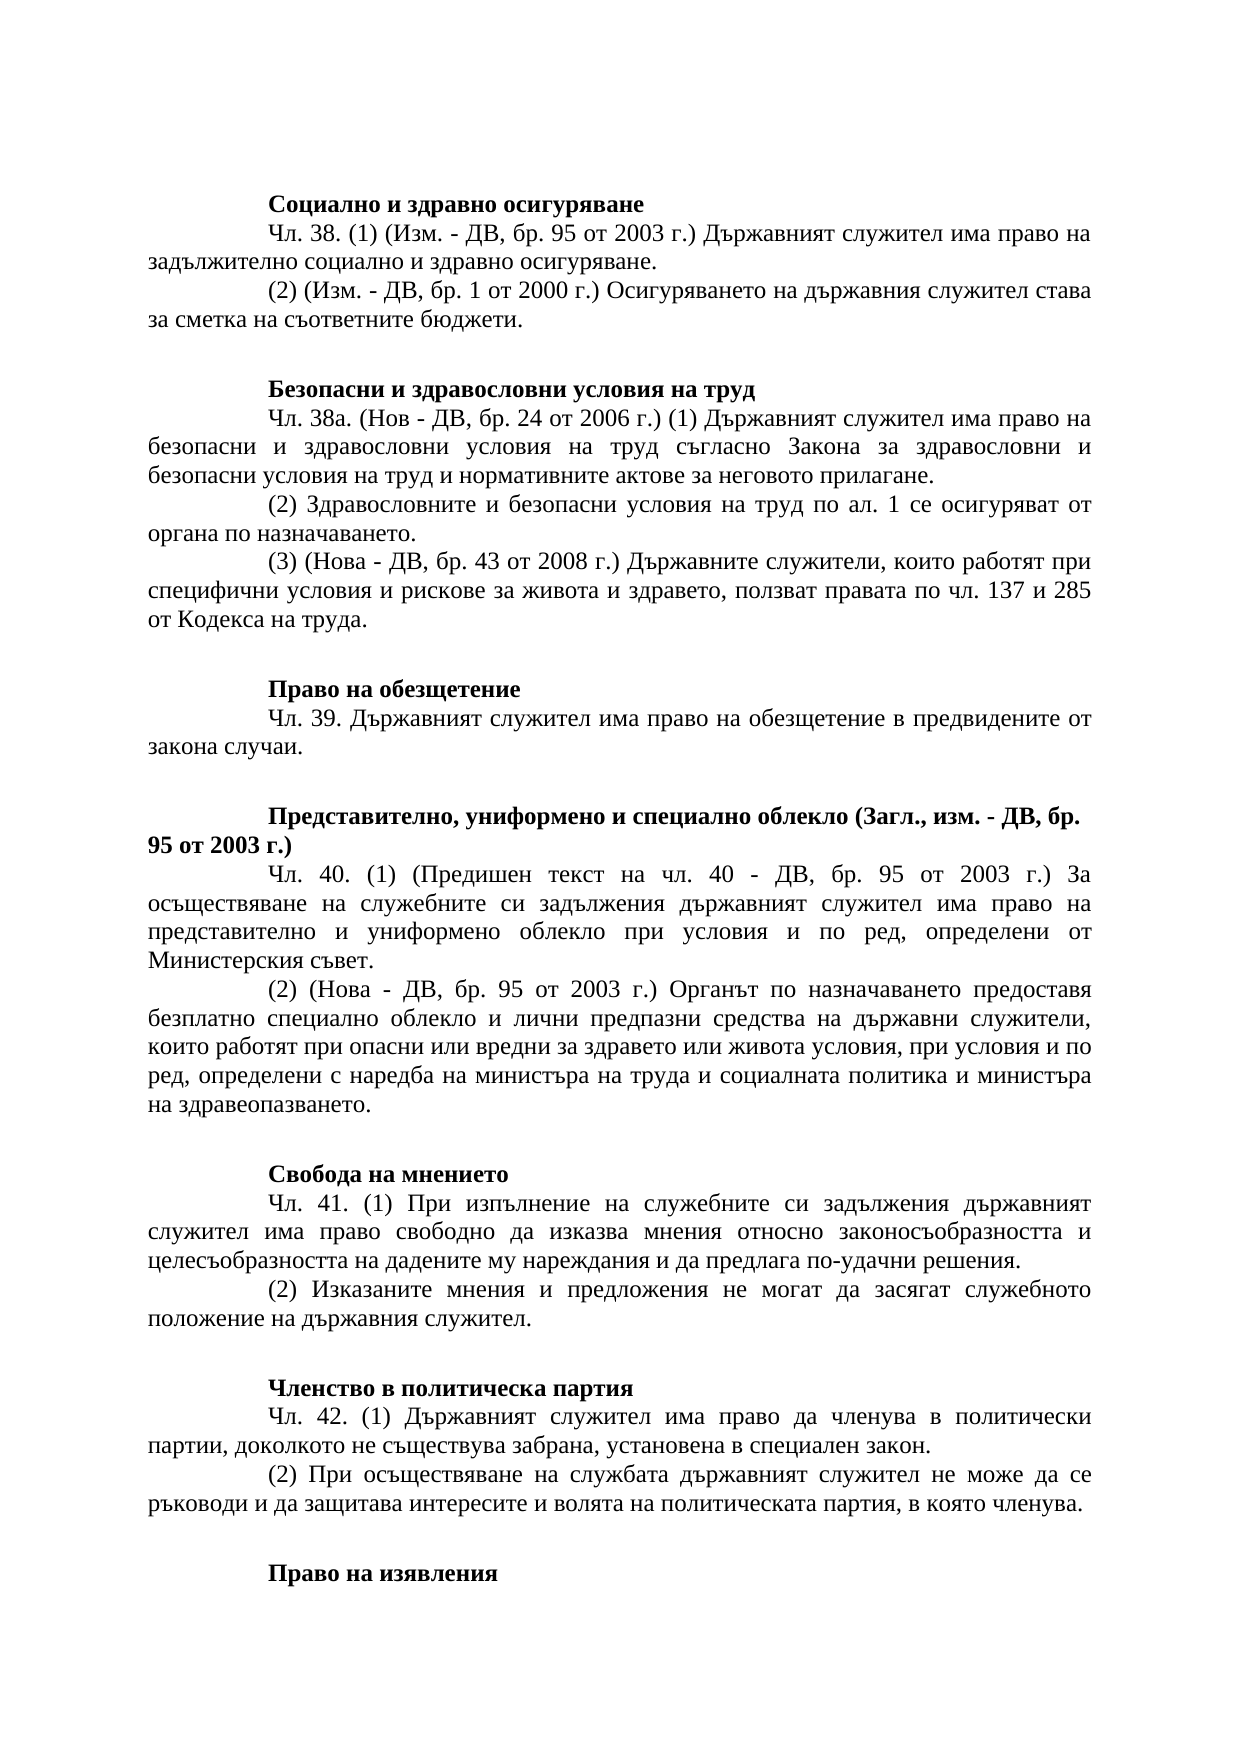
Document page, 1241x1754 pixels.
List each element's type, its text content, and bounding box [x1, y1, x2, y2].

text (2) Здравословните и безопасни условия на труд по ал. 1 се осигуряват от органа по назначаването. [148, 489, 1093, 546]
text (3) (Нова - ДВ, бр. 43 от 2008 г.) Държавните служители, които работят при специфични условия и рискове за живота и здравето, ползват правата по чл. 137 и 285 от Кодекса на труда. [148, 546, 1093, 633]
text (2) (Изм. - ДВ, бр. 1 от 2000 г.) Осигуряването на държавния служител става за сметка на съответните бюджети. [148, 275, 1093, 333]
text (2) (Нова - ДВ, бр. 95 от 2003 г.) Органът по назначаването предоставя безплатно специално облекло и лични предпазни средства на държавни служители, които работят при опасни или вредни за здравето или живота условия, при условия и по ред, определени с наредба на министъра на труда и социалната политика и министъра на здравеопазването. [148, 974, 1093, 1118]
text Чл. 38а. (Нов - ДВ, бр. 24 от 2006 г.) (1) Държавният служител има право на безопасни и здравословни условия на труд съгласно Закона за здравословни и безопасни условия на труд и нормативните актове за неговото прилагане. [148, 403, 1093, 489]
text Социално и здравно осигуряване [148, 189, 1093, 218]
text Право на обезщетение [148, 674, 1093, 703]
text Чл. 42. (1) Държавният служител има право да членува в политически партии, доколкото не съществува забрана, установена в специален закон. [148, 1401, 1093, 1459]
text Членство в политическа партия [148, 1373, 1093, 1401]
text Свобода на мнението [148, 1159, 1093, 1188]
text Представително, униформено и специално облекло (Загл., изм. - ДВ, бр. 95 от 2003 г.) [148, 801, 1093, 859]
text Чл. 40. (1) (Предишен текст на чл. 40 - ДВ, бр. 95 от 2003 г.) За осъществяване на служебните си задължения държавният служител има право на представително и униформено облекло при условия и по ред, определени от Министерския съвет. [148, 859, 1093, 974]
text Безопасни и здравословни условия на труд [148, 374, 1093, 403]
text Чл. 38. (1) (Изм. - ДВ, бр. 95 от 2003 г.) Държавният служител има право на задължително социално и здравно осигуряване. [148, 218, 1093, 275]
text Чл. 39. Държавният служител има право на обезщетение в предвидените от закона случаи. [148, 703, 1093, 760]
text Право на изявления [148, 1558, 1093, 1586]
text Чл. 41. (1) При изпълнение на служебните си задължения държавният служител има право свободно да изказва мнения относно законосъобразността и целесъобразността на дадените му нареждания и да предлага по-удачни решения. [148, 1188, 1093, 1274]
text (2) При осъществяване на службата държавният служител не може да се ръководи и да защитава интересите и волята на политическата партия, в която членува. [148, 1459, 1093, 1516]
text (2) Изказаните мнения и предложения не могат да засягат служебното положение на държавния служител. [148, 1274, 1093, 1331]
